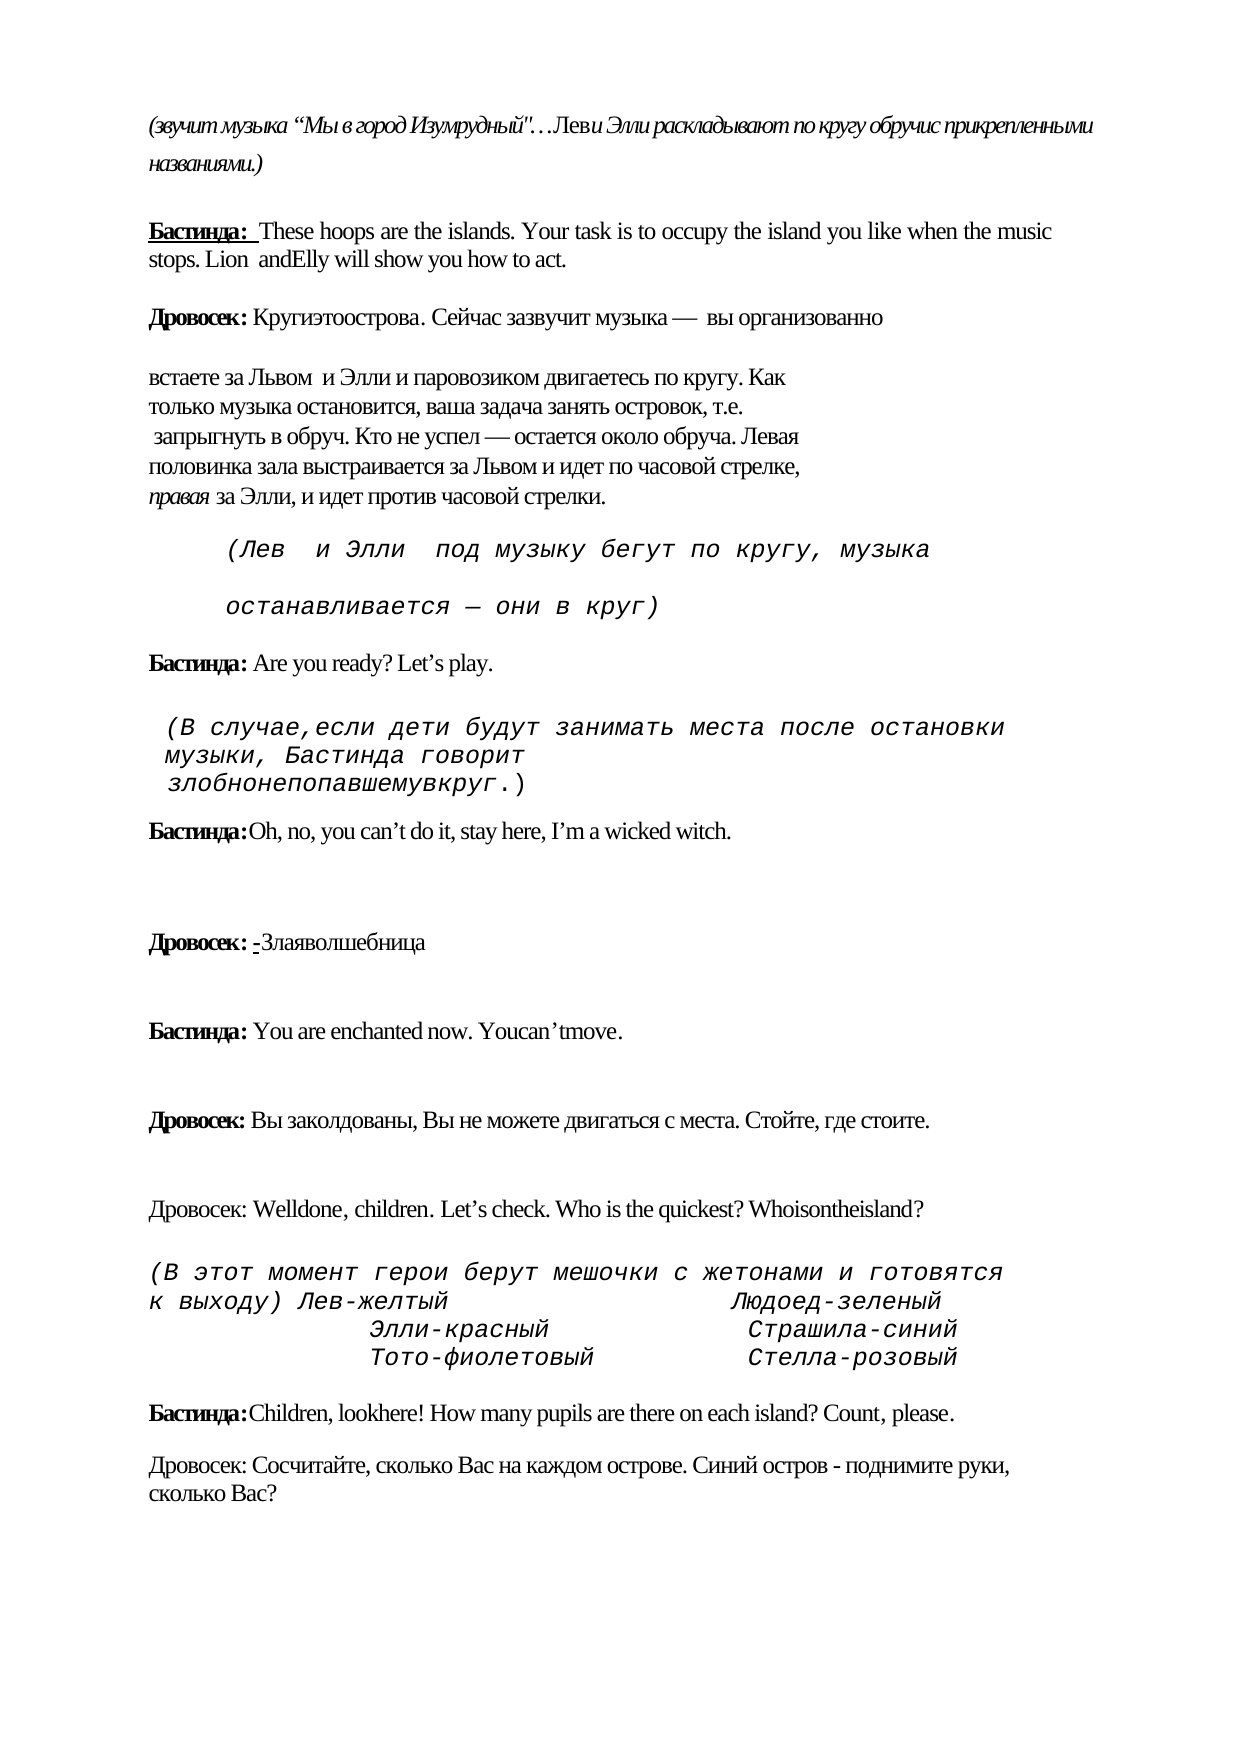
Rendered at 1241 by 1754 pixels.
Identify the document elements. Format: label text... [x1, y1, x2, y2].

text Бастинда: Are you ready? Let’s play. [148, 626, 1094, 683]
text (В этот момент герои берут мешочки с жетонами и готовятся к выходу) Лев-желтый Людоед-зеленый [148, 1260, 1022, 1317]
text (В случае,если дети будут занимать места после остановки музыки, Бастинда говорит [165, 714, 1094, 771]
text половинка зала выстраивается за Львом и идет по часовой стрелке, [148, 452, 1053, 480]
text (звучит музыка “Мы в город Изумрудный"…Леви Элли раскладывают по кругу обручис прикрепленными названиями.) [148, 103, 1094, 179]
text злобнонепопавшемувкруг.) [167, 771, 1094, 799]
text Бастинда:Children, lookhere! How many pupils are there on each island? Count, please. [148, 1399, 1053, 1427]
text Бастинда: You are enchanted now. Youcan’tmove. [148, 994, 1094, 1051]
text Дровосек: Вы заколдованы, Вы не можете двигаться с места. Стойте, где стоите. [148, 1082, 1094, 1140]
text Бастинда: These hoops are the islands. Your task is to occupy the island you like when the music stops. Lion andElly will show you how to act. [148, 217, 1053, 272]
text (Лев и Элли под музыку бегут по кругу, музыка останавливается — они в круг) [225, 512, 1094, 626]
text Дровосек: Кругиэтоострова. Сейчас зазвучит музыка — вы организованно [252, 304, 1053, 331]
text Дровосек: Welldone, children. Let’s check. Who is the quickest? Whoisontheisland? [148, 1171, 1094, 1229]
text Дровосек: Сосчитайте, сколько Вас на каждом острове. Синий остров - поднимите руки, сколько Вас? [148, 1451, 1053, 1507]
text запрыгнуть в обруч. Кто не успел — остается около обруча. Левая [148, 422, 1053, 450]
text Тото-фиолетовый Стелла-розовый [369, 1345, 1094, 1373]
text встаете за Львом и Элли и паровозиком двигаетесь по кругу. Как [148, 362, 1053, 391]
text Бастинда:Oh, no, you can’t do it, stay here, I’m a wicked witch. [248, 818, 1094, 845]
text правая за Элли, и идет против часовой стрелки. [210, 482, 1053, 510]
text Дровосек: -Злаяволшебница [148, 905, 1094, 962]
text только музыка остановится, ваша задача занять островок, т.е. [148, 392, 1053, 420]
text Элли-красный Страшила-синий [369, 1317, 1094, 1345]
